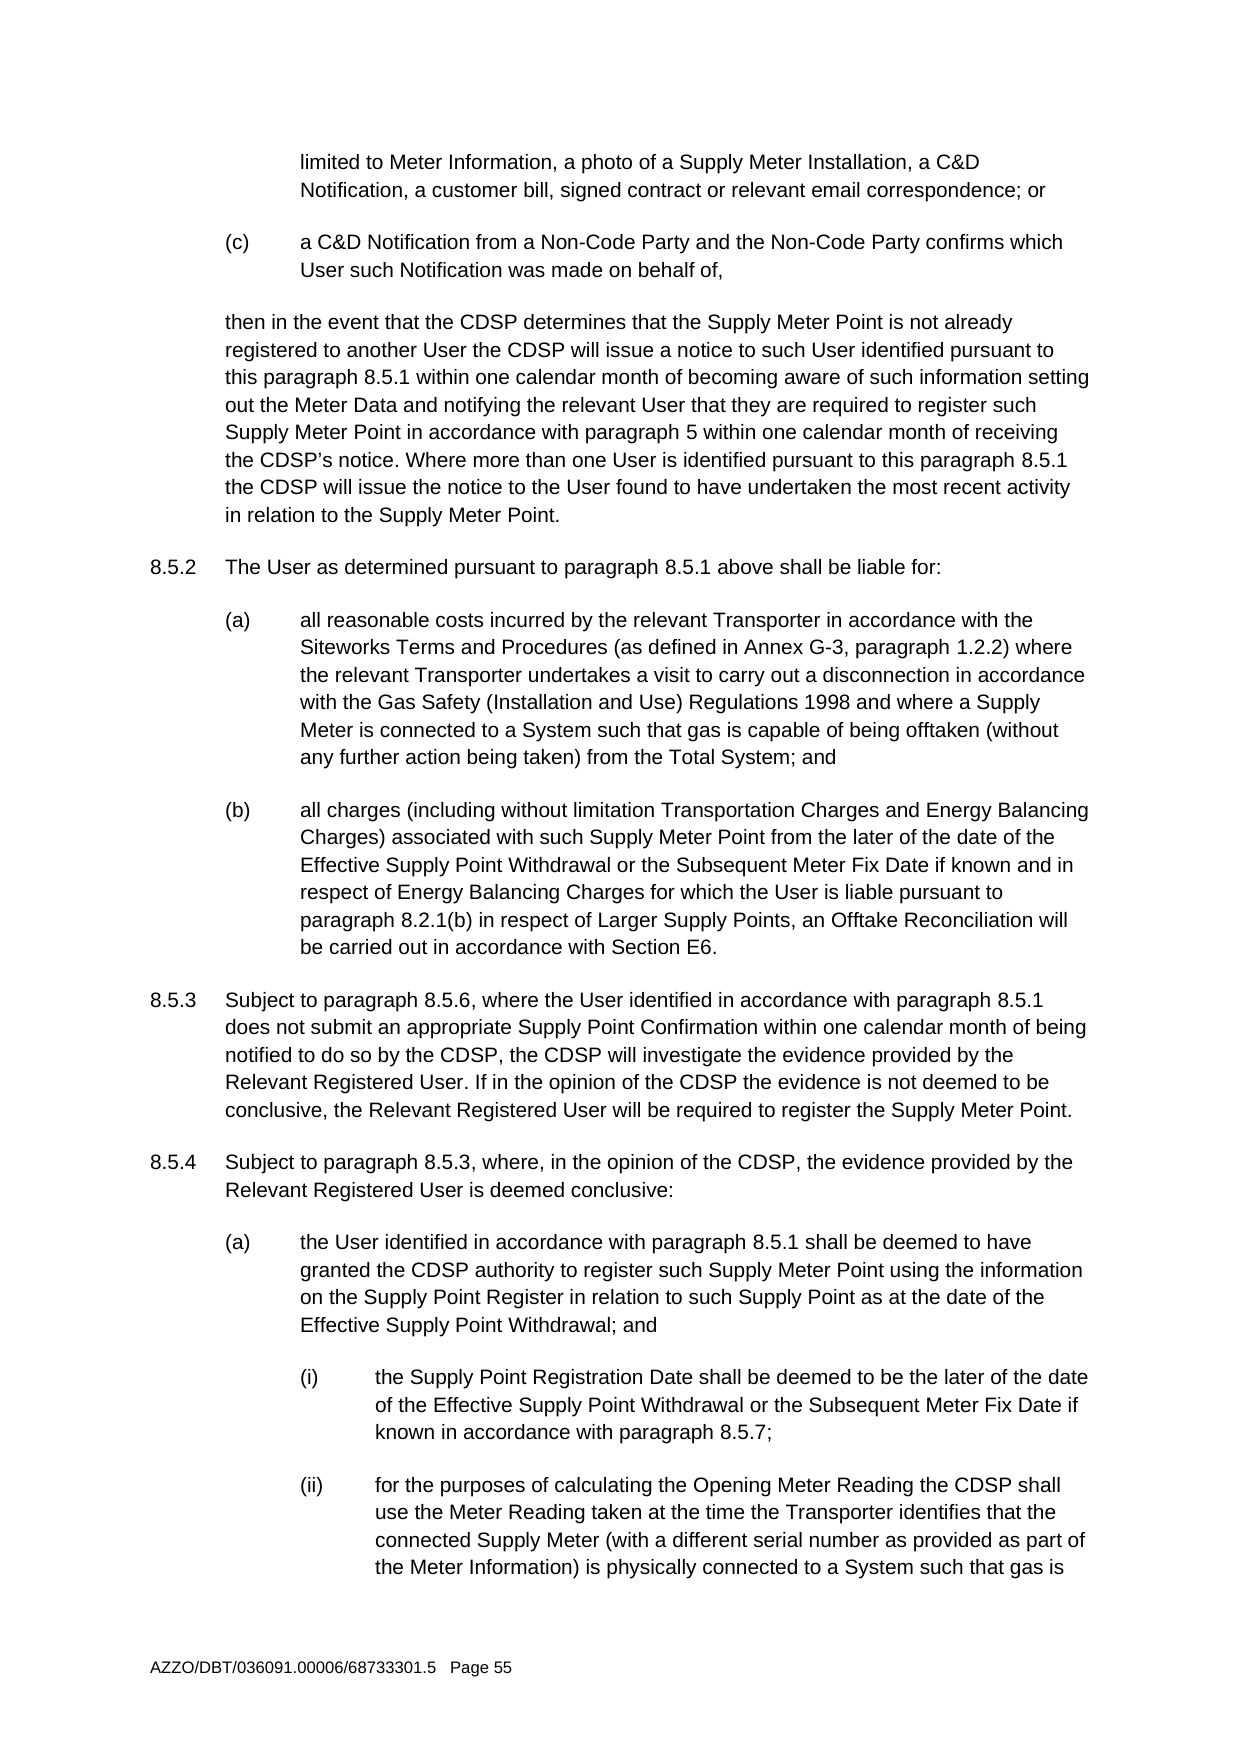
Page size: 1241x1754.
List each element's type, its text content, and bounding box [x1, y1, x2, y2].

text all reasonable costs incurred by the relevant Transporter in accordance with the Siteworks Terms and Procedures (as defined in Annex G-3, paragraph 1.2.2) where the relevant Transporter undertakes a visit to carry out a disconnection in accordance with the Gas Safety (Installation and Use) Regulations 1998 and where a Supply Meter is connected to a System such that gas is capable of being offtaken (without any further action being taken) from the Total System; and [225, 607, 1090, 769]
text Subject to paragraph 8.5.3, where, in the opinion of the CDSP, the evidence provided by the Relevant Registered User is deemed conclusive: [150, 1150, 1090, 1201]
text Subject to paragraph 8.5.6, where the User identified in accordance with paragraph 8.5.1 does not submit an appropriate Supply Point Confirmation within one calendar month of being notified to do so by the CDSP, the CDSP will investigate the evidence provided by the Relevant Registered User. If in the opinion of the CDSP the evidence is not deemed to be conclusive, the Relevant Registered User will be required to register the Supply Meter Point. [150, 987, 1090, 1121]
text The User as determined pursuant to paragraph 8.5.1 above shall be liable for: [150, 555, 1090, 579]
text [225, 150, 1090, 201]
text the User identified in accordance with paragraph 8.5.1 shall be deemed to have granted the CDSP authority to register such Supply Meter Point using the information on the Supply Point Register in relation to such Supply Point as at the date of the Effective Supply Point Withdrawal; and [225, 1230, 1090, 1336]
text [300, 1472, 1090, 1579]
text then in the event that the CDSP determines that the Supply Meter Point is not already registered to another User the CDSP will issue a notice to such User identified pursuant to this paragraph 8.5.1 within one calendar month of becoming aware of such information setting out the Meter Data and notifying the relevant User that they are required to register such Supply Meter Point in accordance with paragraph 5 within one calendar month of receiving the CDSP’s notice. Where more than one User is identified pursuant to this paragraph 8.5.1 the CDSP will issue the notice to the User found to have undertaken the most recent activity in relation to the Supply Meter Point. [225, 310, 1090, 526]
text a C&D Notification from a Non-Code Party and the Non-Code Party confirms which User such Notification was made on behalf of, [225, 230, 1090, 281]
text the Supply Point Registration Date shall be deemed to be the later of the date of the Effective Supply Point Withdrawal or the Subsequent Meter Fix Date if known in accordance with paragraph 8.5.7; [300, 1365, 1090, 1444]
text all charges (including without limitation Transportation Charges and Energy Balancing Charges) associated with such Supply Meter Point from the later of the date of the Effective Supply Point Withdrawal or the Subsequent Meter Fix Date if known and in respect of Energy Balancing Charges for which the User is liable pursuant to paragraph 8.2.1(b) in respect of Larger Supply Points, an Offtake Reconciliation will be carried out in accordance with Section E6. [225, 797, 1090, 959]
